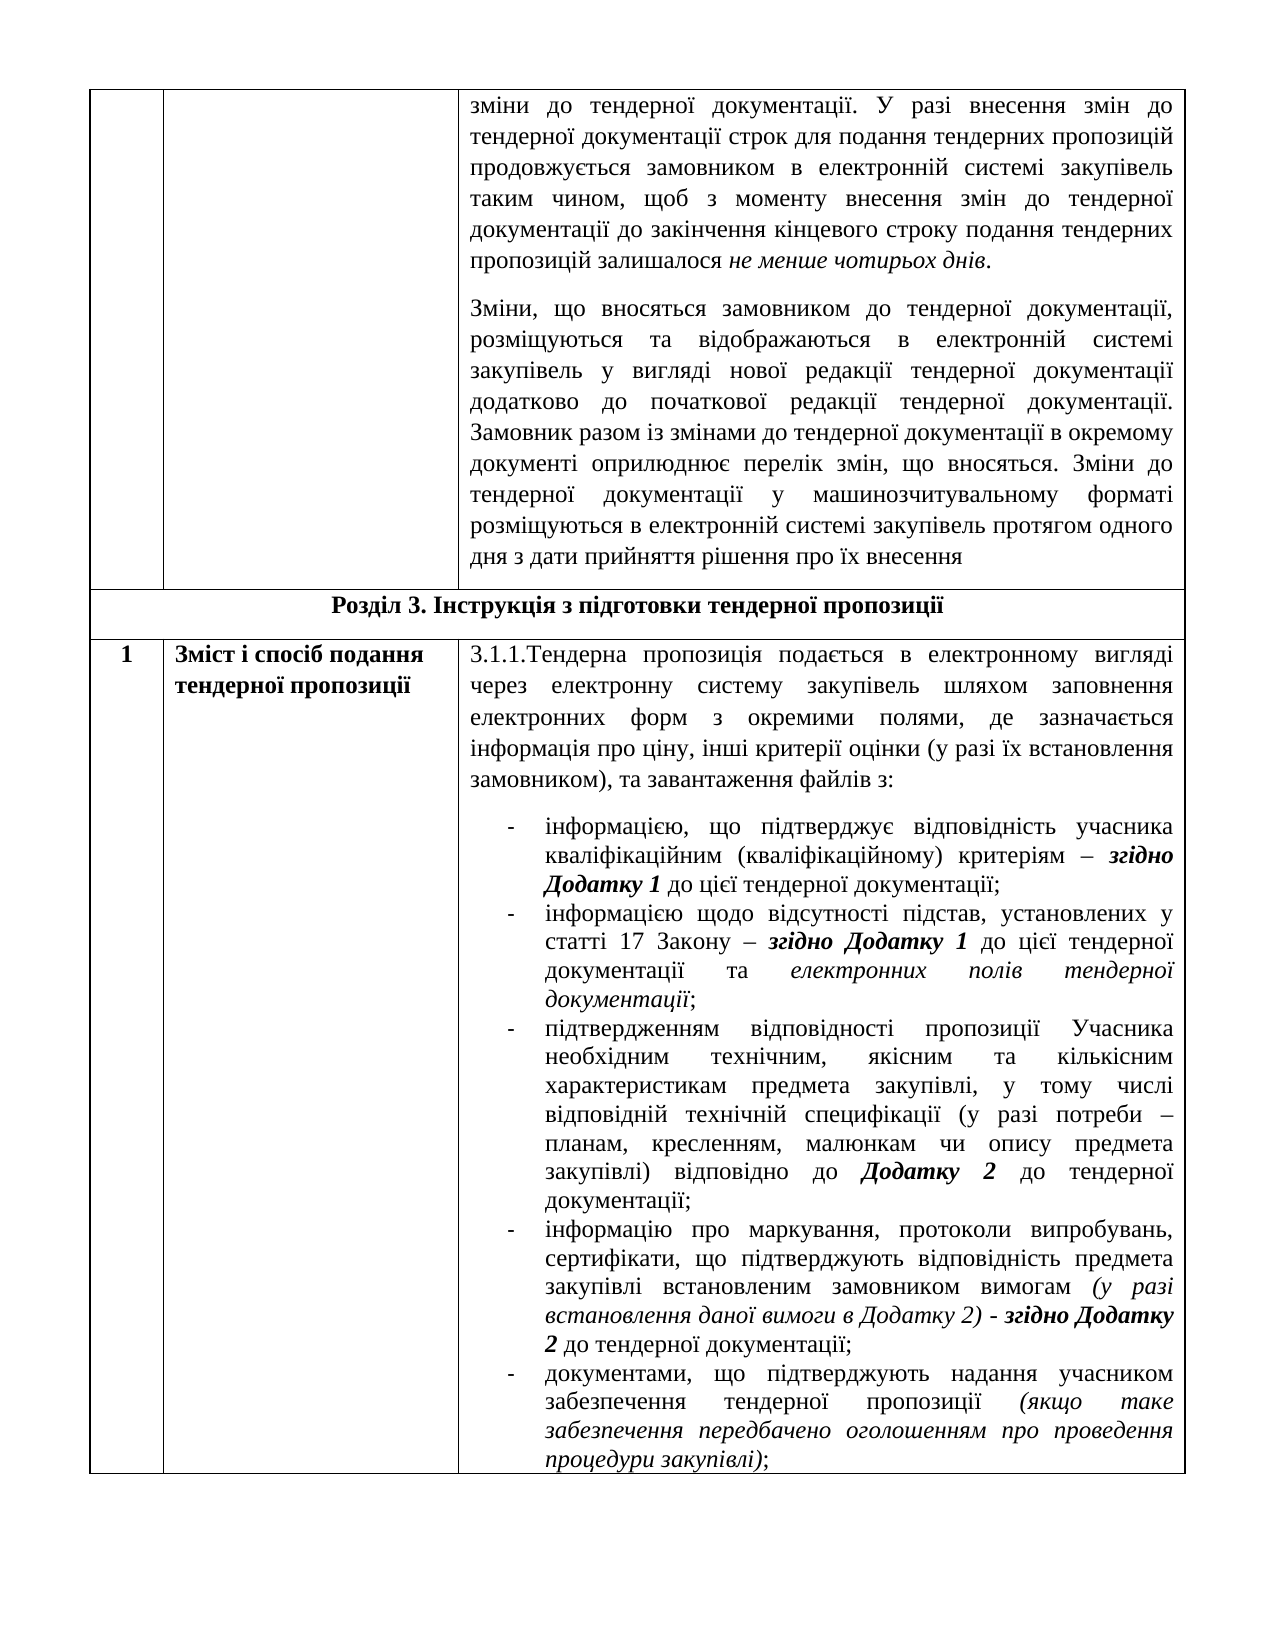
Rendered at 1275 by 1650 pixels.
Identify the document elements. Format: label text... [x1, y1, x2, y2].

table_cell 2 [91, 90, 163, 588]
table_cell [459, 90, 1184, 588]
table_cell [459, 640, 1184, 1473]
table_cell Розділ 3. Інструкція з підготовки тендерної пропозиції [91, 590, 1184, 638]
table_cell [164, 640, 458, 1473]
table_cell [164, 90, 458, 588]
table_cell 1 [91, 640, 163, 1473]
